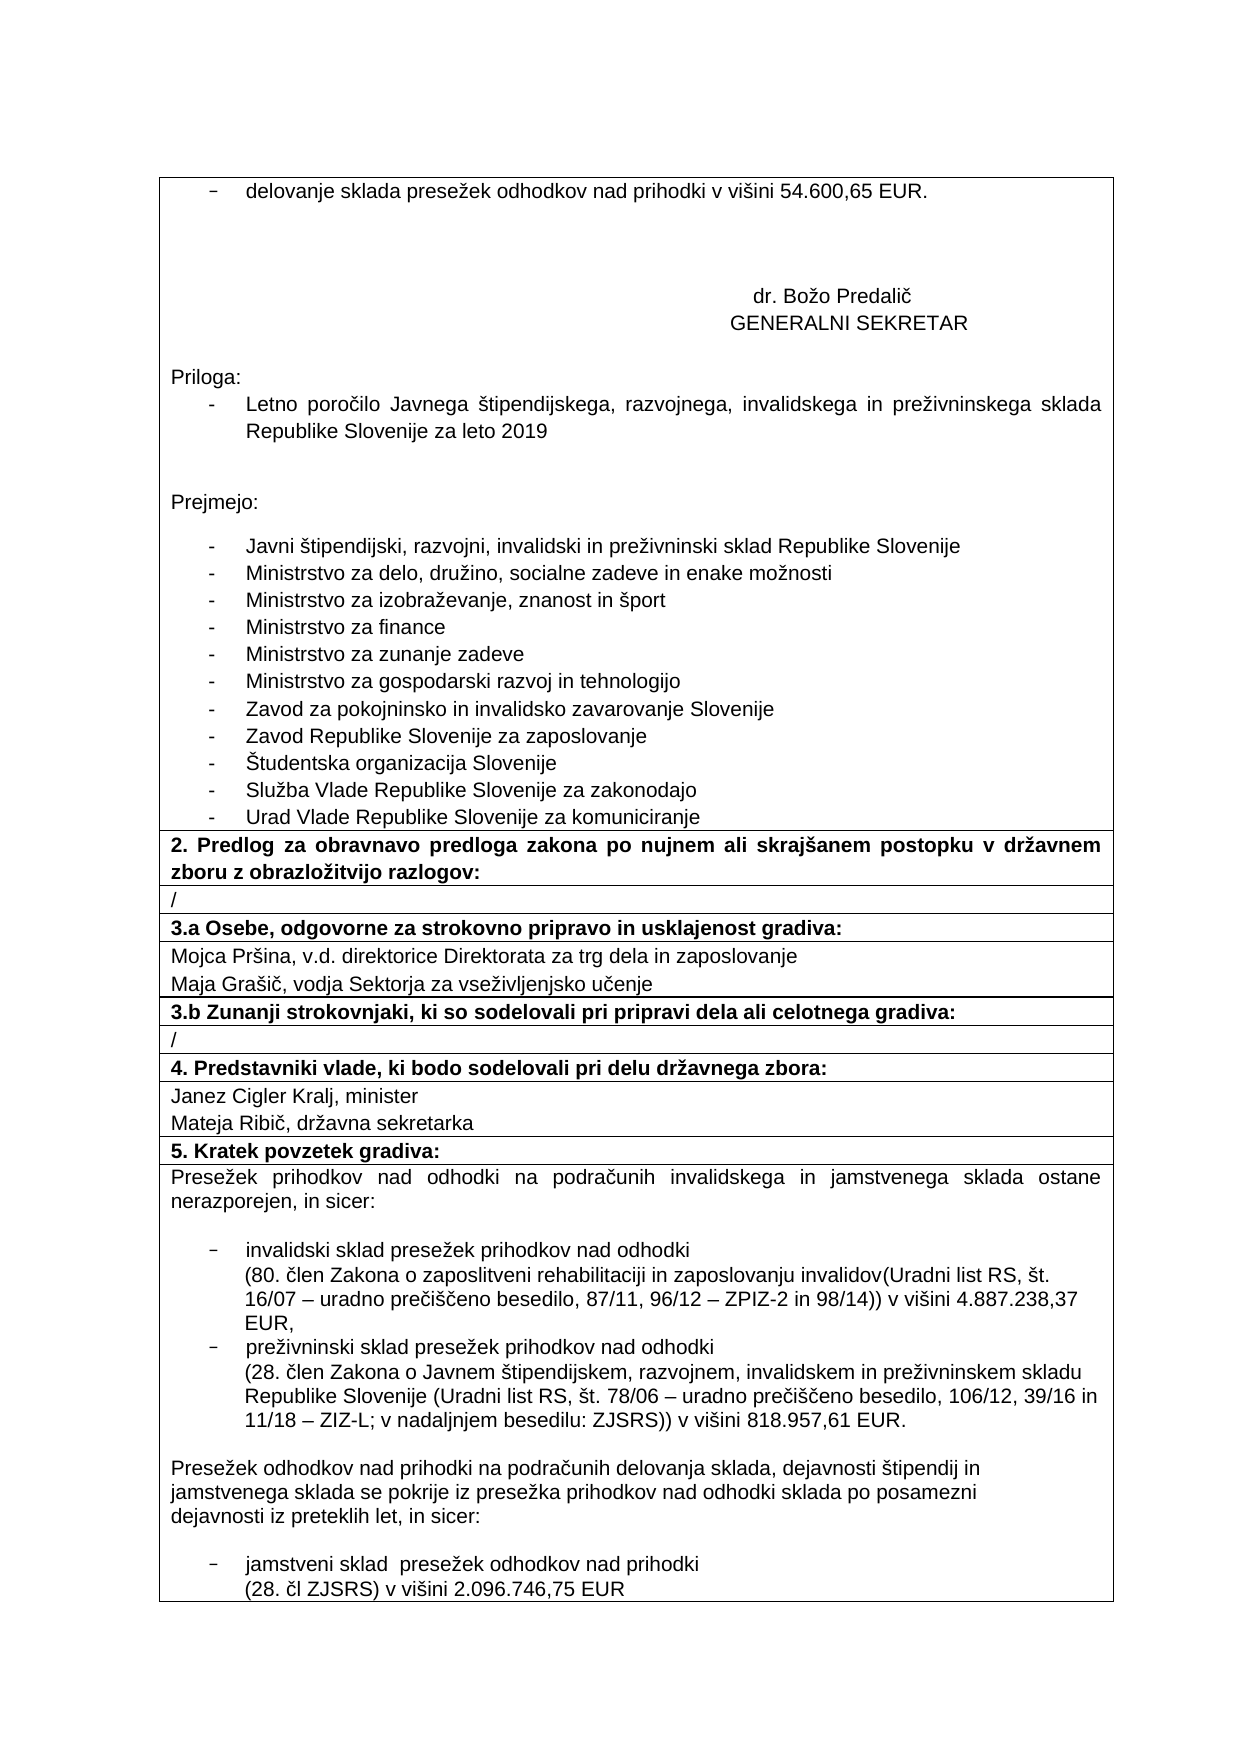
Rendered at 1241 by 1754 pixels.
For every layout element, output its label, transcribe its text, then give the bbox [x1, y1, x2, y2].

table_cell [160, 1165, 1113, 1601]
table_cell 4. Predstavniki vlade, ki bodo sodelovali pri delu državnega zbora: [160, 1054, 1113, 1081]
table_cell 3.a Osebe, odgovorne za strokovno pripravo in usklajenost gradiva: [160, 914, 1113, 941]
table_cell / [160, 1026, 1113, 1053]
table_cell 3.b Zunanji strokovnjaki, ki so sodelovali pri pripravi dela ali celotnega gradiva: [160, 998, 1113, 1024]
table_cell / [160, 886, 1113, 913]
table_cell 2. Predlog za obravnavo predloga zakona po nujnem ali skrajšanem postopku v državnem zboru z obrazložitvijo razlogov: [160, 831, 1113, 885]
table_cell Mojca Pršina, v.d. direktorice Direktorata za trg dela in zaposlovanje Maja Grašič, vodja Sektorja za vseživljenjsko učenje [160, 942, 1113, 996]
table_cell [160, 178, 1113, 830]
table_cell 5. Kratek povzetek gradiva: [160, 1137, 1113, 1164]
table_cell Janez Cigler Kralj, minister Mateja Ribič, državna sekretarka [160, 1082, 1113, 1136]
